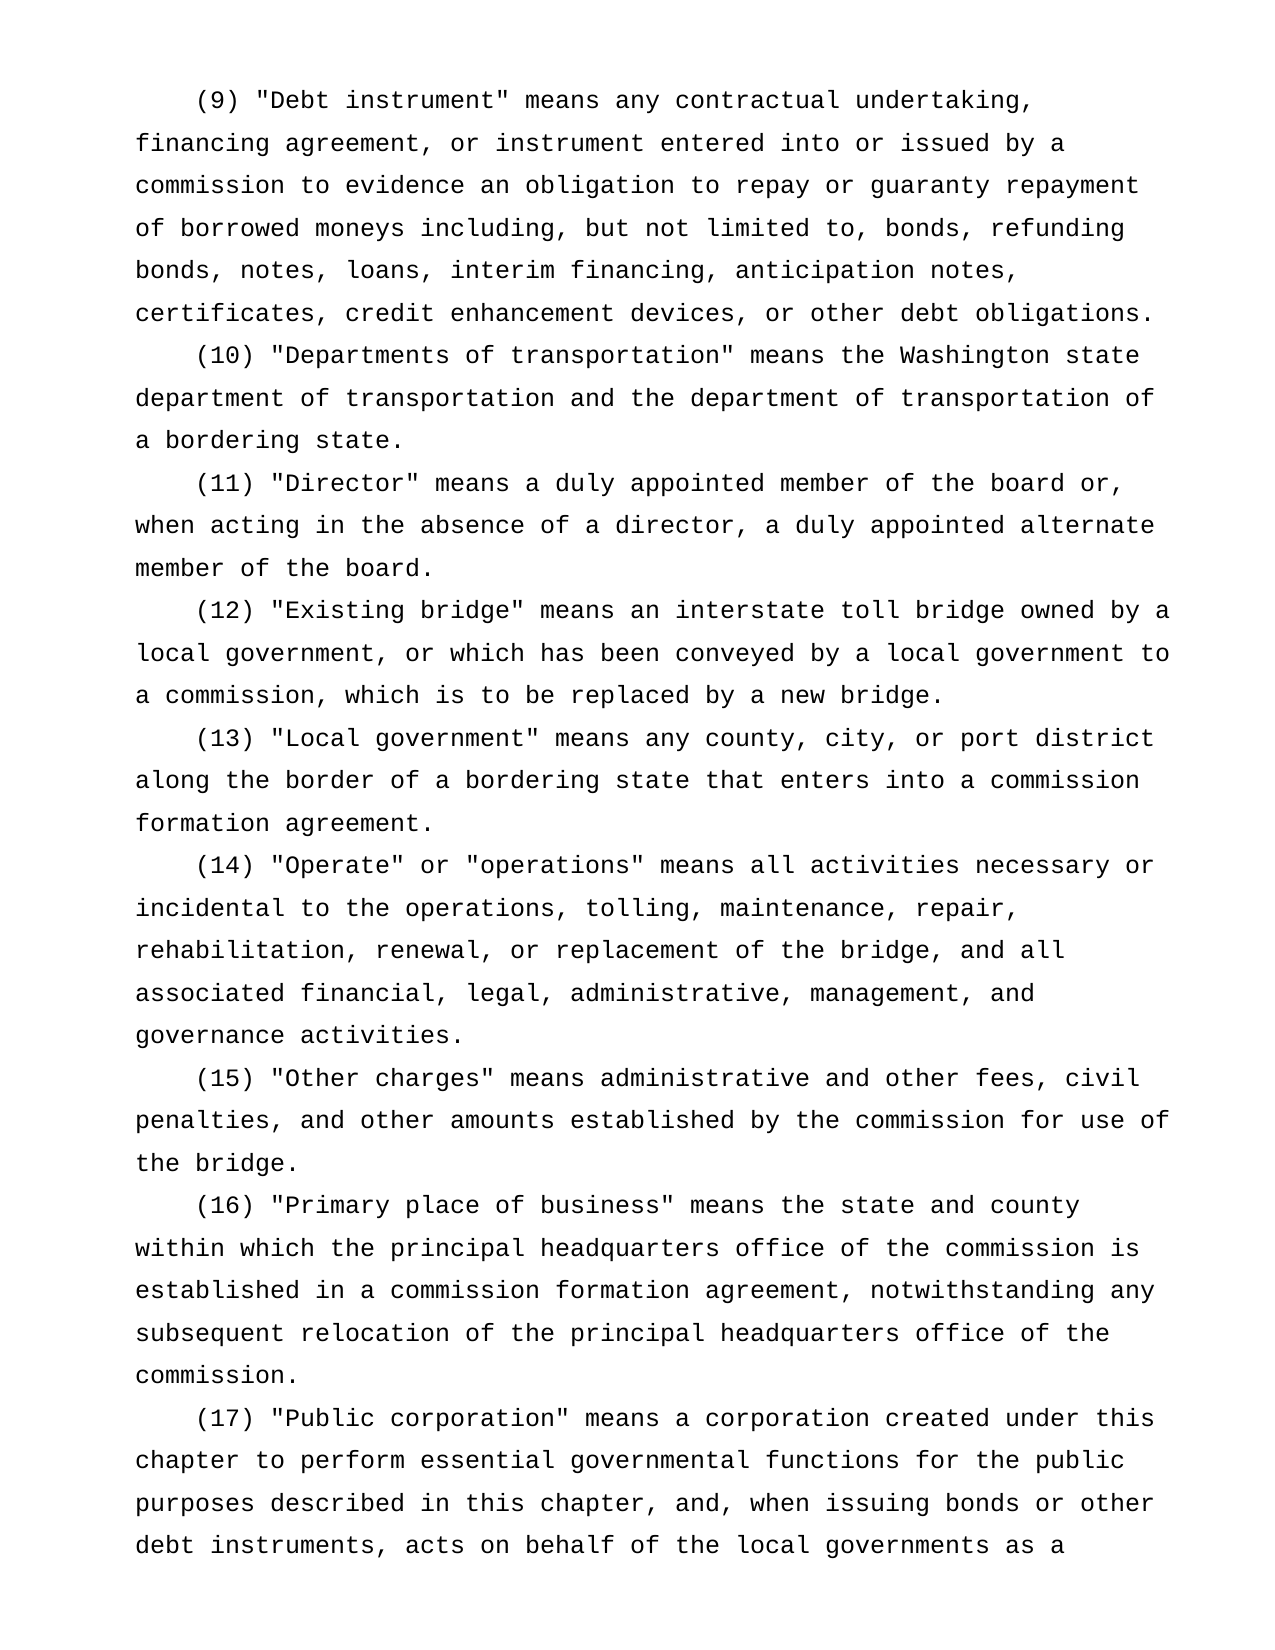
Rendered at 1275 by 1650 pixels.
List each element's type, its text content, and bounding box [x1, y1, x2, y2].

text (16) "Primary place of business" means the state and county within which the principal headquarters office of the commission is established in a commission formation agreement, notwithstanding any subsequent relocation of the principal headquarters office of the commission. [135, 1180, 1170, 1392]
text (14) "Operate" or "operations" means all activities necessary or incidental to the operations, tolling, maintenance, repair, rehabilitation, renewal, or replacement of the bridge, and all associated financial, legal, administrative, management, and governance activities. [135, 840, 1170, 1052]
text (11) "Director" means a duly appointed member of the board or, when acting in the absence of a director, a duly appointed alternate member of the board. [135, 457, 1170, 585]
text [135, 1392, 1170, 1562]
text (12) "Existing bridge" means an interstate toll bridge owned by a local government, or which has been conveyed by a local government to a commission, which is to be replaced by a new bridge. [135, 585, 1170, 712]
text (13) "Local government" means any county, city, or port district along the border of a bordering state that enters into a commission formation agreement. [135, 712, 1170, 840]
text (15) "Other charges" means administrative and other fees, civil penalties, and other amounts established by the commission for use of the bridge. [135, 1052, 1170, 1180]
text (9) "Debt instrument" means any contractual undertaking, financing agreement, or instrument entered into or issued by a commission to evidence an obligation to repay or guaranty repayment of borrowed moneys including, but not limited to, bonds, refunding bonds, notes, loans, interim financing, anticipation notes, certificates, credit enhancement devices, or other debt obligations. [135, 75, 1170, 330]
text (10) "Departments of transportation" means the Washington state department of transportation and the department of transportation of a bordering state. [135, 330, 1170, 457]
